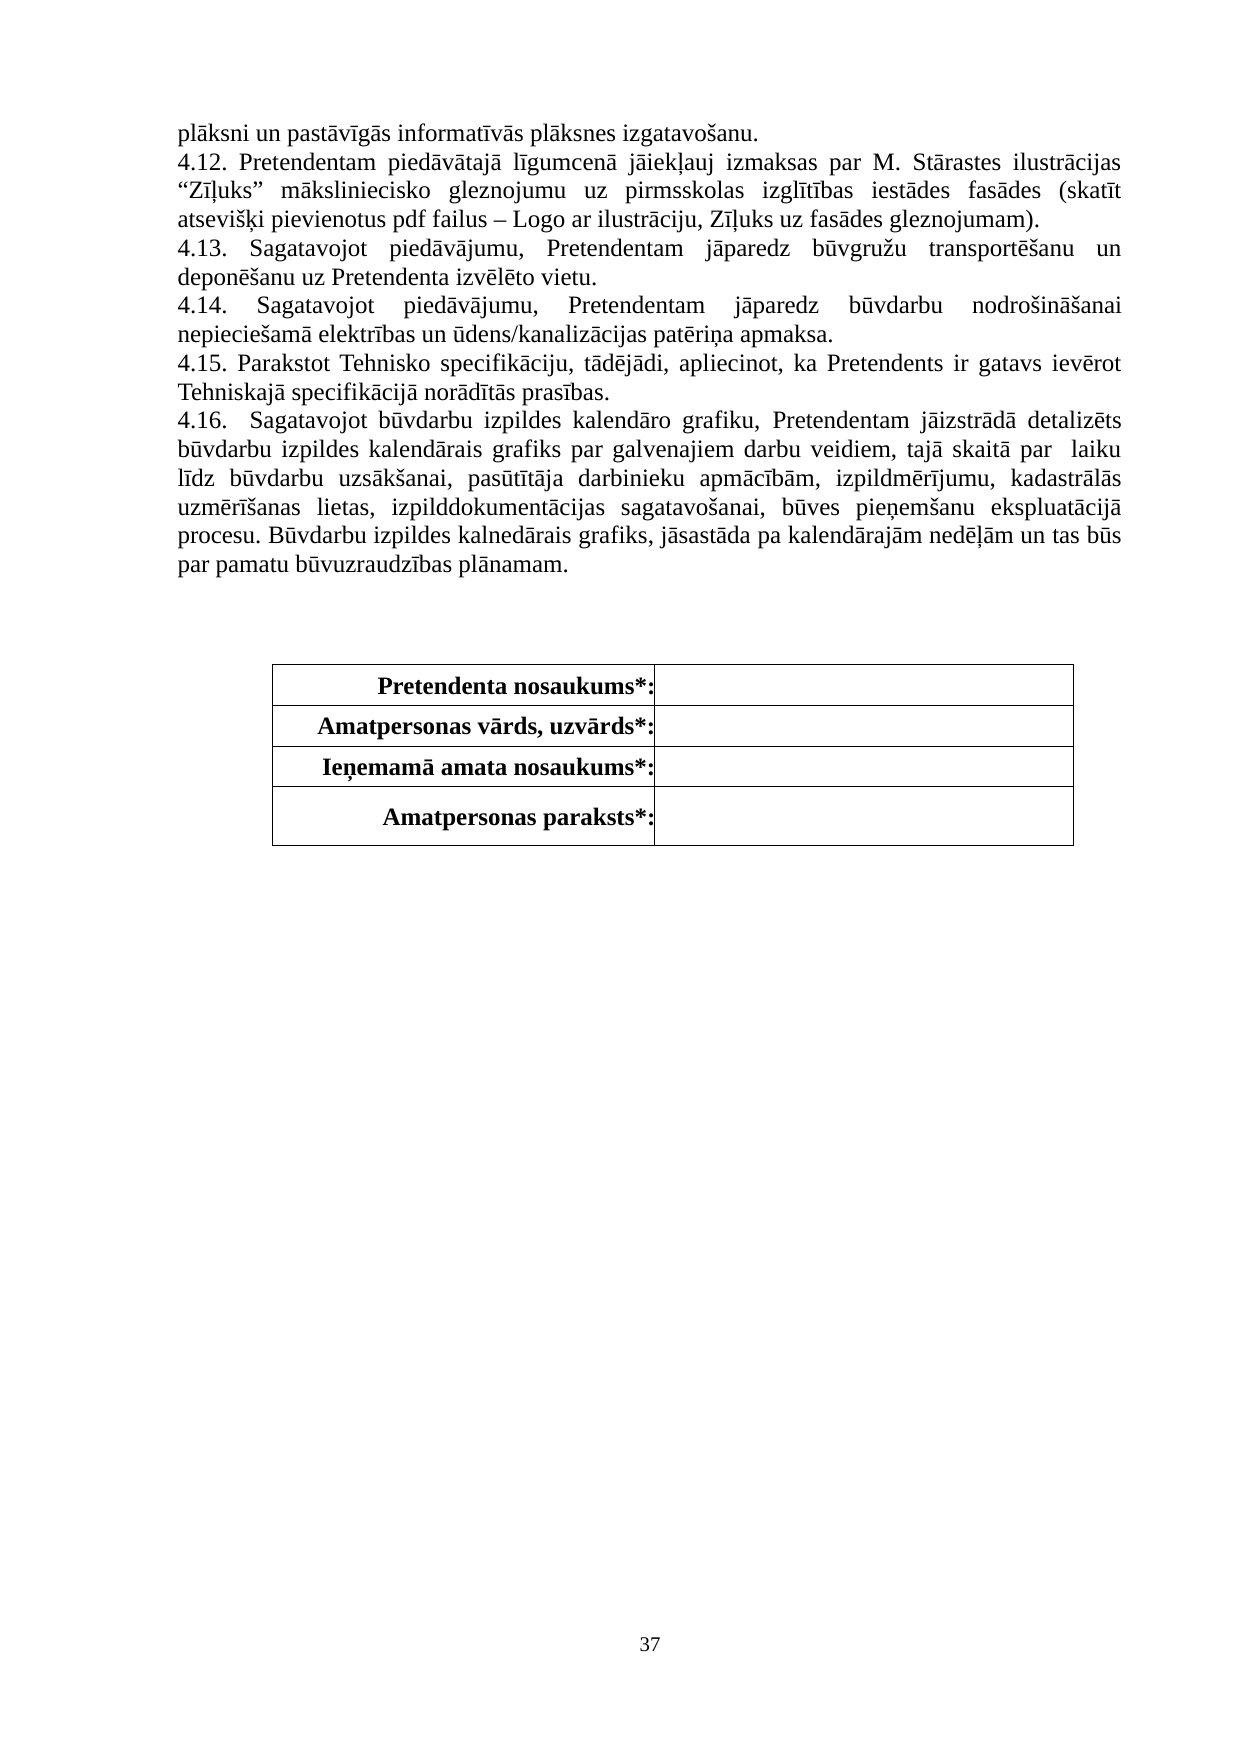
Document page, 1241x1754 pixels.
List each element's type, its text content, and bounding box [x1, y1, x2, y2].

text 4.16. Sagatavojot būvdarbu izpildes kalendāro grafiku, Pretendentam jāizstrādā detalizēts būvdarbu izpildes kalendārais grafiks par galvenajiem darbu veidiem, tajā skaitā par laiku līdz būvdarbu uzsākšanai, pasūtītāja darbinieku apmācībām, izpildmērījumu, kadastrālās uzmērīšanas lietas, izpilddokumentācijas sagatavošanai, būves pieņemšanu ekspluatācijā procesu. Būvdarbu izpildes kalnedārais grafiks, jāsastāda pa kalendārajām nedēļām un tas būs par pamatu būvuzraudzības plānamam. [177, 406, 1122, 578]
text 4.15. Parakstot Tehnisko specifikāciju, tādējādi, apliecinot, ka Pretendents ir gatavs ievērot Tehniskajā specifikācijā norādītās prasības. [177, 348, 1122, 406]
table_cell Amatpersonas vārds, uzvārds*: [273, 706, 654, 746]
table_cell Ieņemamā amata nosaukums*: [273, 747, 654, 786]
text 4.14. Sagatavojot piedāvājumu, Pretendentam jāparedz būvdarbu nodrošināšanai nepieciešamā elektrības un ūdens/kanalizācijas patēriņa apmaksa. [177, 291, 1122, 348]
table_cell [655, 747, 1073, 786]
table_header Pretendenta nosaukums*: [273, 665, 654, 705]
table_header [655, 665, 1073, 705]
table_cell Amatpersonas paraksts*: [273, 787, 654, 845]
text 4.13. Sagatavojot piedāvājumu, Pretendentam jāparedz būvgružu transportēšanu un deponēšanu uz Pretendenta izvēlēto vietu. [177, 233, 1122, 291]
table_cell [655, 706, 1073, 746]
text 4.12. Pretendentam piedāvātajā līgumcenā jāiekļauj izmaksas par M. Stārastes ilustrācijas “Zīļuks” māksliniecisko gleznojumu uz pirmsskolas izglītības iestādes fasādes (skatīt atsevišķi pievienotus pdf failus – Logo ar ilustrāciju, Zīļuks uz fasādes gleznojumam). [177, 147, 1122, 233]
table_cell [655, 787, 1073, 845]
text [177, 118, 1122, 147]
